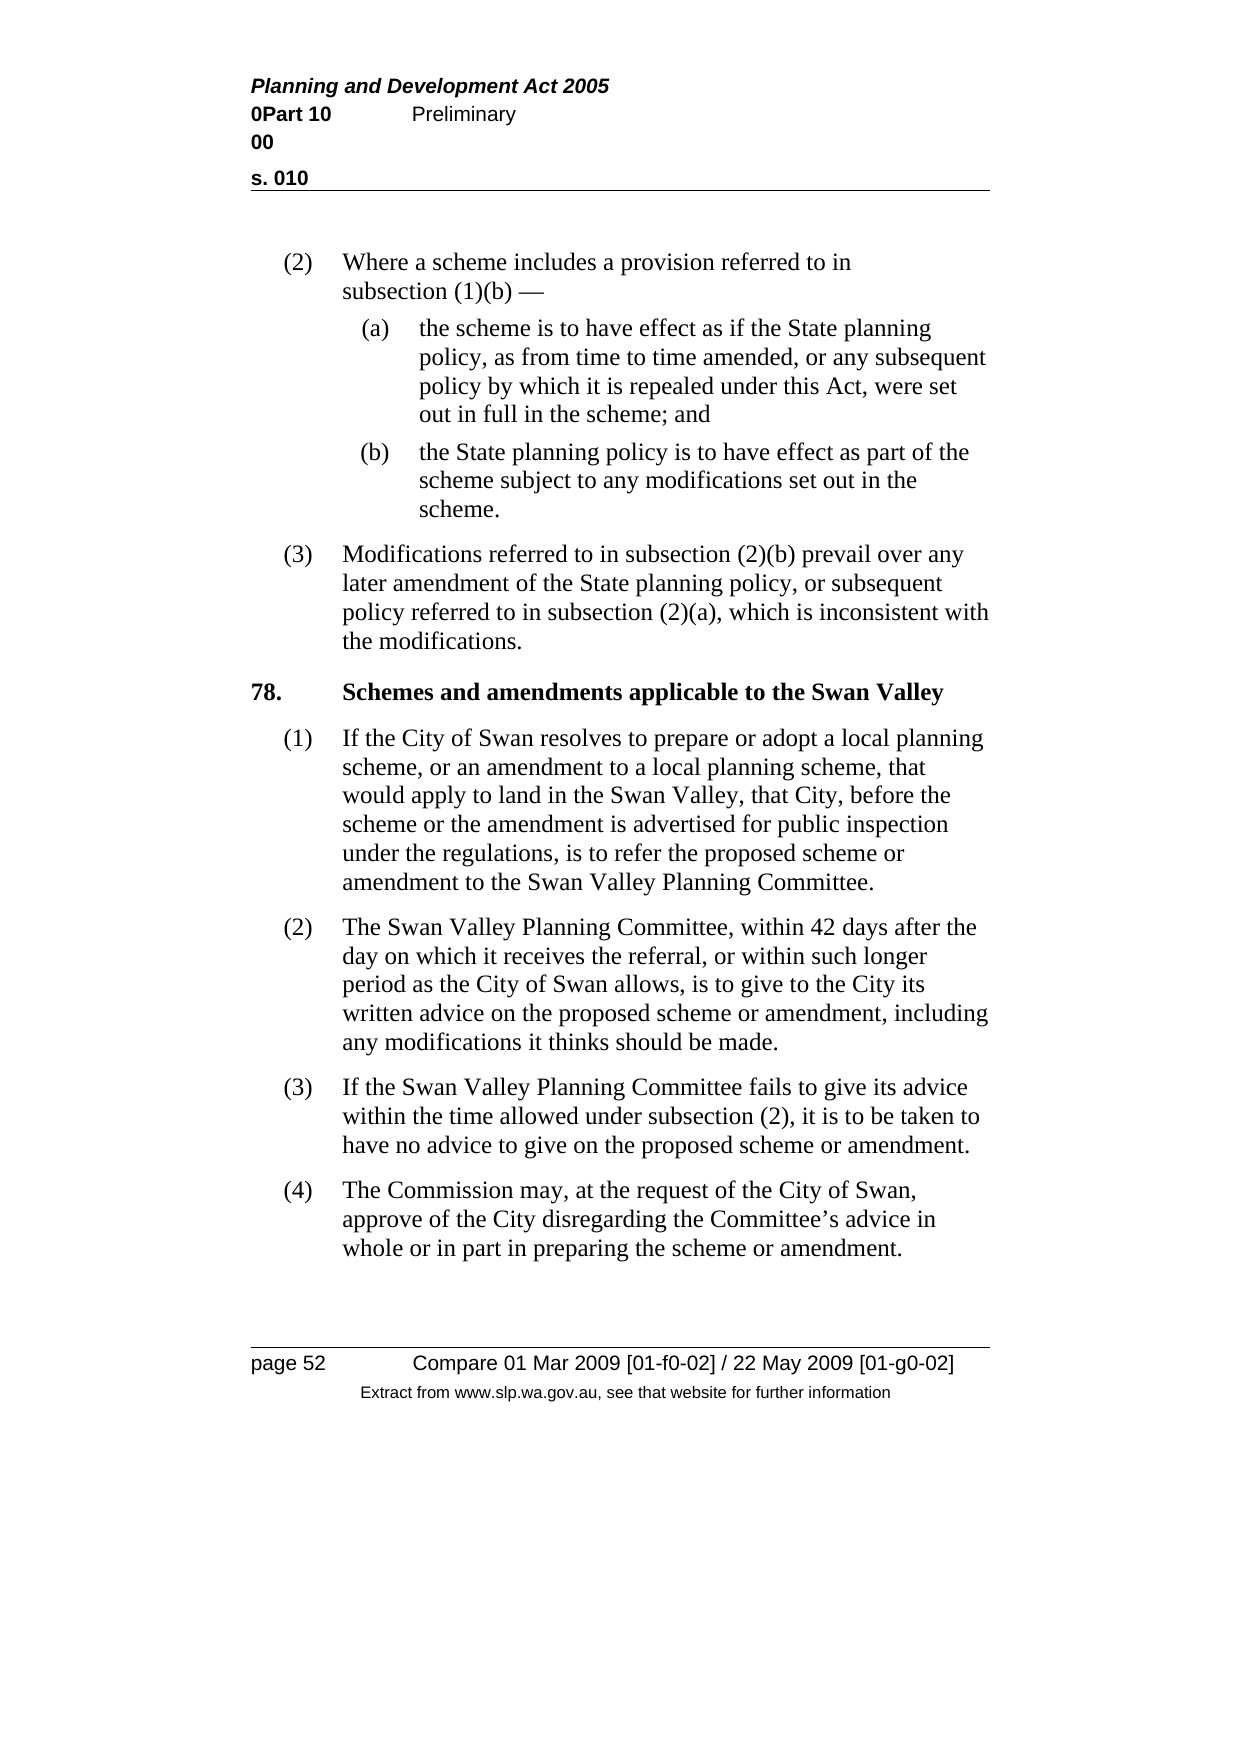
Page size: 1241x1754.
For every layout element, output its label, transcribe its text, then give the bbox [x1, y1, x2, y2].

text (2) The Swan Valley Planning Committee, within 42 days after the day on which it receives the referral, or within such longer period as the City of Swan allows, is to give to the City its written advice on the proposed scheme or amendment, including any modifications it thinks should be made. [251, 912, 990, 1056]
text (3) If the Swan Valley Planning Committee fails to give its advice within the time allowed under subsection (2), it is to be taken to have no advice to give on the proposed scheme or amendment. [251, 1072, 990, 1159]
text (a) the scheme is to have effect as if the State planning policy, as from time to time amended, or any subsequent policy by which it is repealed under this Act, were set out in full in the scheme; and [251, 313, 990, 428]
text (b) the State planning policy is to have effect as part of the scheme subject to any modifications set out in the scheme. [251, 437, 990, 523]
text (1) If the City of Swan resolves to prepare or adopt a local planning scheme, or an amendment to a local planning scheme, that would apply to land in the Swan Valley, that City, before the scheme or the amendment is advertised for public inspection under the regulations, is to refer the proposed scheme or amendment to the Swan Valley Planning Committee. [251, 723, 990, 895]
text (3) Modifications referred to in subsection (2)(b) prevail over any later amendment of the State planning policy, or subsequent policy referred to in subsection (2)(a), which is inconsistent with the modifications. [251, 539, 990, 654]
text (2) Where a scheme includes a provision referred to in subsection (1)(b) — [251, 247, 990, 305]
subtitle 78. Schemes and amendments applicable to the Swan Valley [251, 677, 990, 706]
text (4) The Commission may, at the request of the City of Swan, approve of the City disregarding the Committee’s advice in whole or in part in preparing the scheme or amendment. [251, 1175, 990, 1262]
